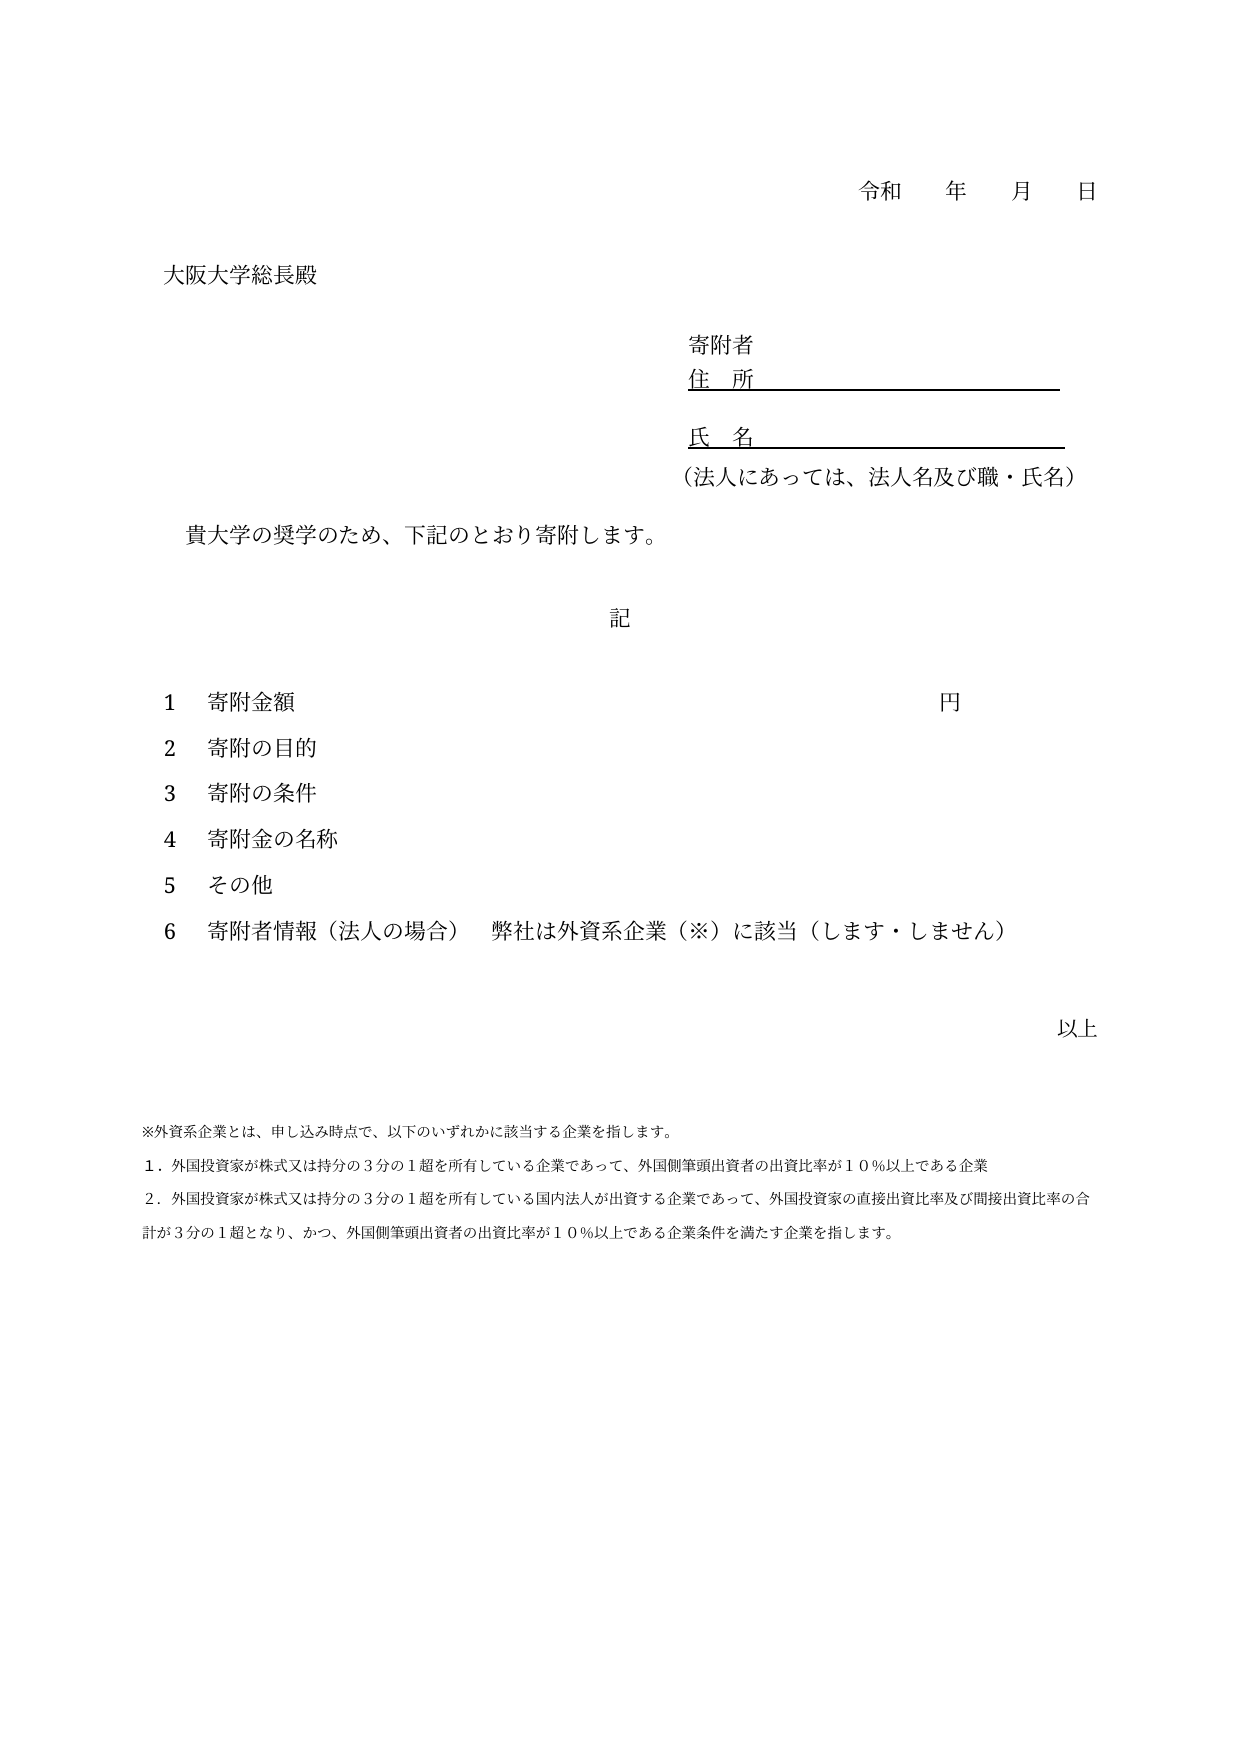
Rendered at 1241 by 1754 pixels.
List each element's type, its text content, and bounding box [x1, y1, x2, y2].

text 貴大学の奨学のため、下記のとおり寄附します。 [164, 516, 1098, 550]
text １．外国投資家が株式又は持分の３分の１超を所有している企業であって、外国側筆頭出資者の出資比率が１０％以上である企業 [142, 1142, 1098, 1176]
text 6 寄附者情報（法人の場合） 弊社は外資系企業（※）に該当（します・しません） [164, 912, 1098, 946]
text 令和 年 月 日 [142, 173, 1098, 206]
text 大阪大学総長殿 [142, 256, 1098, 289]
text 住 所 [142, 360, 1098, 393]
text 2 寄附の目的 [164, 729, 1098, 762]
text 寄附者 [142, 327, 1098, 360]
text 以上 [142, 1012, 1098, 1042]
text ※外資系企業とは、申し込み時点で、以下のいずれかに該当する企業を指します。 [142, 1109, 1098, 1142]
text 氏 名 [142, 418, 1098, 452]
text 記 [142, 600, 1098, 633]
text （法人にあっては、法人名及び職・氏名） [142, 458, 1087, 491]
text ２．外国投資家が株式又は持分の３分の１超を所有している国内法人が出資する企業であって、外国投資家の直接出資比率及び間接出資比率の合計が３分の１超となり、かつ、外国側筆頭出資者の出資比率が１０％以上である企業条件を満たす企業を指します。 [142, 1176, 1098, 1242]
text 5 その他 [164, 866, 1098, 900]
text 3 寄附の条件 [164, 775, 1098, 808]
text 4 寄附金の名称 [164, 821, 1098, 854]
text 1 寄附金額 円 [164, 683, 1098, 716]
